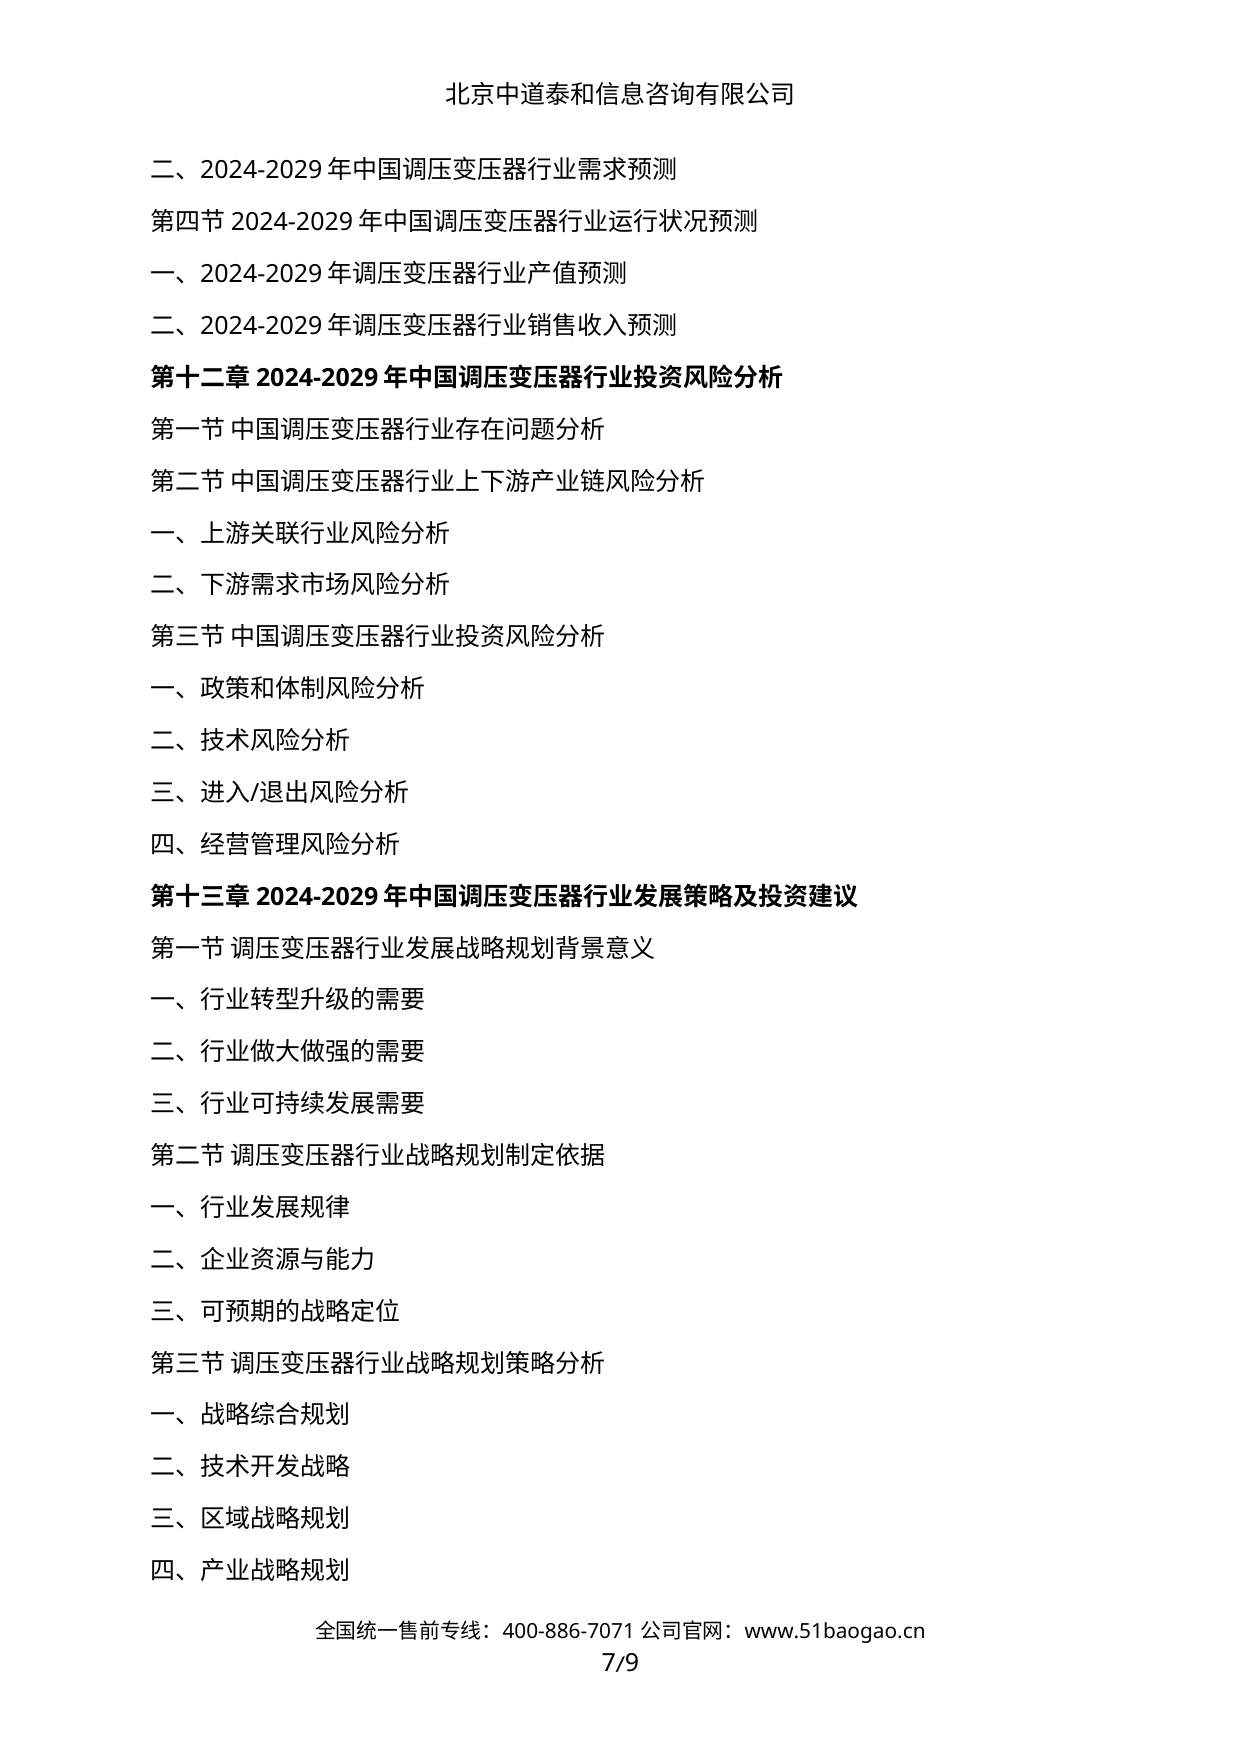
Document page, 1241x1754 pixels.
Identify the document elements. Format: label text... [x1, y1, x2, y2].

text 四、产业战略规划 [150, 1551, 1090, 1587]
text 一、行业转型升级的需要 [150, 980, 1090, 1016]
text 二、企业资源与能力 [150, 1239, 1090, 1276]
text 一、政策和体制风险分析 [150, 669, 1090, 705]
text 二、下游需求市场风险分析 [150, 565, 1090, 601]
text 第三节 调压变压器行业战略规划策略分析 [150, 1343, 1090, 1379]
text 二、2024-2029年调压变压器行业销售收入预测 [150, 306, 1090, 342]
text 第十二章 2024-2029年中国调压变压器行业投资风险分析 [150, 357, 1090, 394]
text 三、进入/退出风险分析 [150, 772, 1090, 809]
text 二、2024-2029年中国调压变压器行业需求预测 [150, 150, 1090, 186]
text 第一节 中国调压变压器行业存在问题分析 [150, 409, 1090, 446]
text 三、行业可持续发展需要 [150, 1084, 1090, 1120]
text 二、技术风险分析 [150, 721, 1090, 757]
text 三、可预期的战略定位 [150, 1291, 1090, 1327]
text 一、上游关联行业风险分析 [150, 513, 1090, 549]
text 二、行业做大做强的需要 [150, 1032, 1090, 1068]
text 第一节 调压变压器行业发展战略规划背景意义 [150, 928, 1090, 964]
text 二、技术开发战略 [150, 1447, 1090, 1483]
text 三、区域战略规划 [150, 1499, 1090, 1535]
text 一、2024-2029年调压变压器行业产值预测 [150, 254, 1090, 290]
text 第十三章 2024-2029年中国调压变压器行业发展策略及投资建议 [150, 876, 1090, 912]
text 第三节 中国调压变压器行业投资风险分析 [150, 617, 1090, 653]
text 一、战略综合规划 [150, 1395, 1090, 1431]
text 第二节 调压变压器行业战略规划制定依据 [150, 1136, 1090, 1172]
text 四、经营管理风险分析 [150, 824, 1090, 861]
text 第二节 中国调压变压器行业上下游产业链风险分析 [150, 461, 1090, 497]
text 一、行业发展规律 [150, 1187, 1090, 1224]
text 第四节 2024-2029年中国调压变压器行业运行状况预测 [150, 202, 1090, 238]
